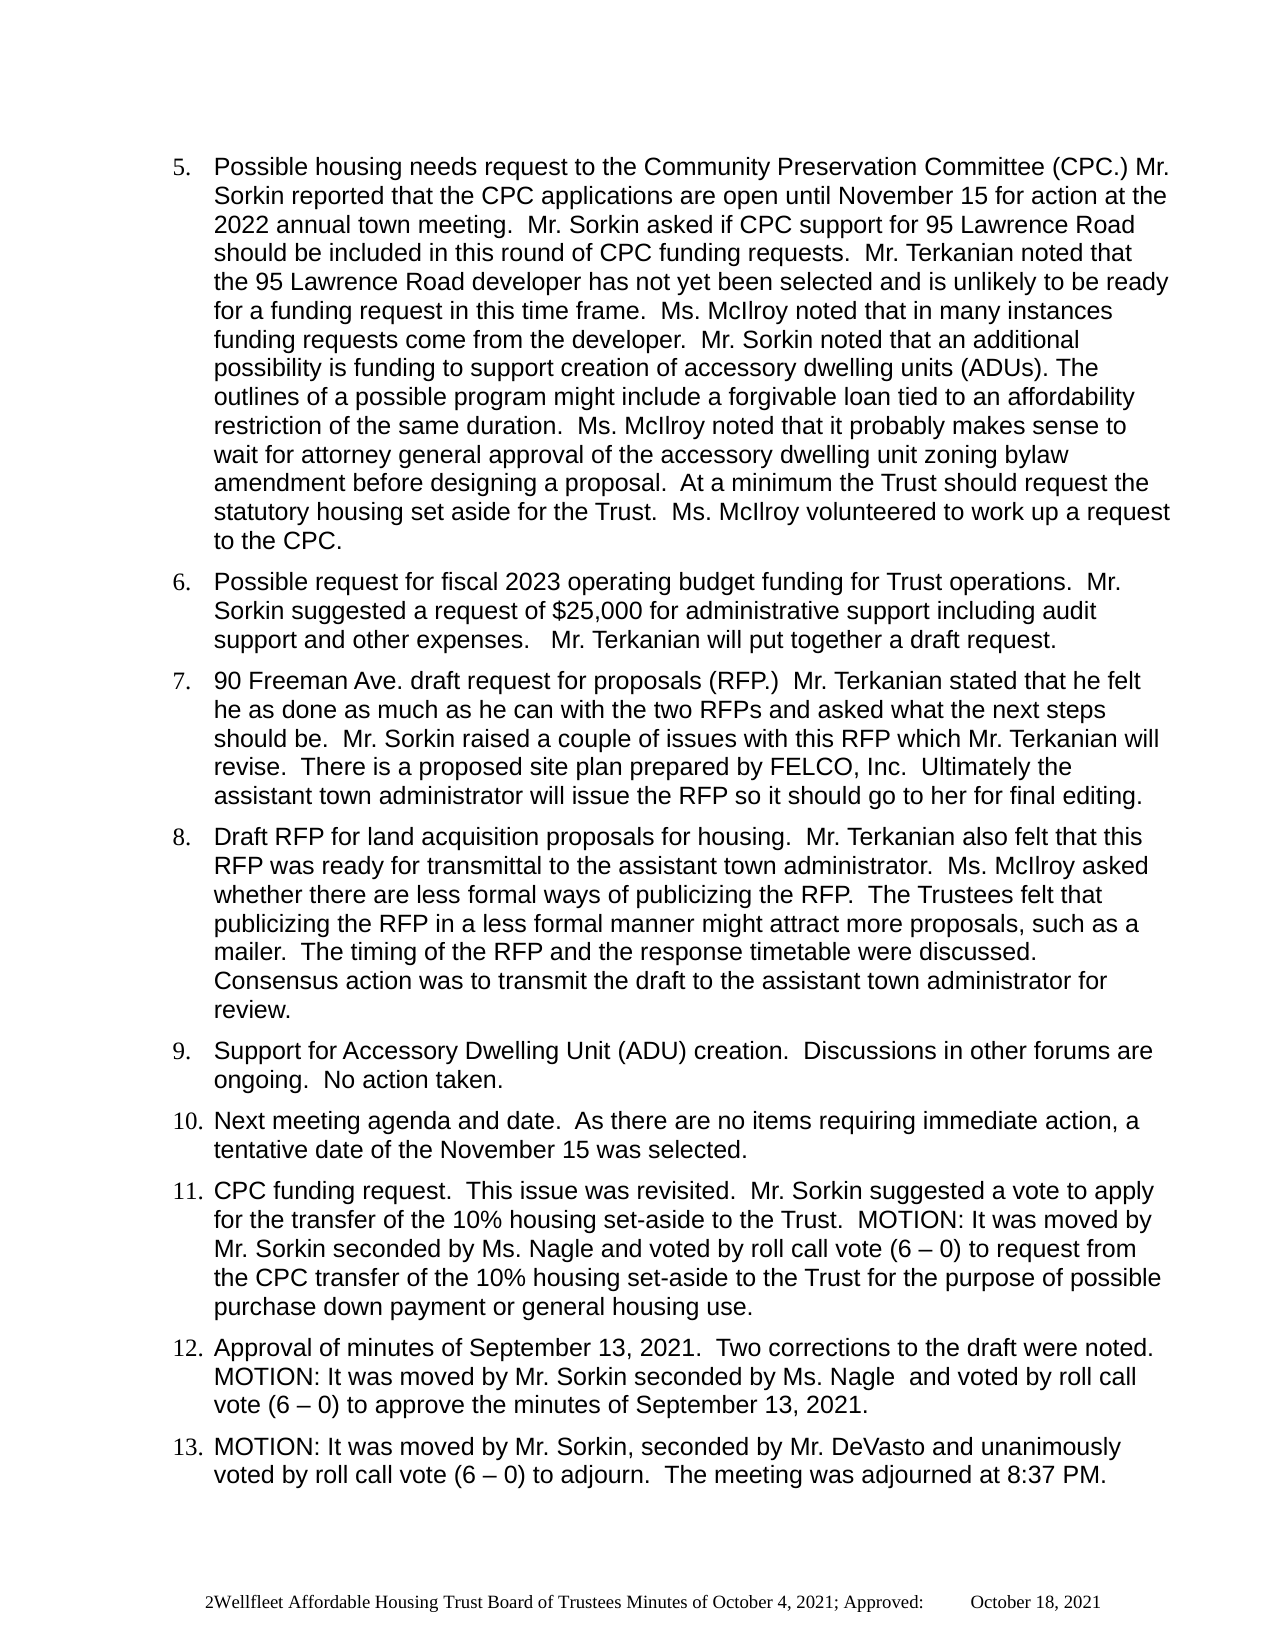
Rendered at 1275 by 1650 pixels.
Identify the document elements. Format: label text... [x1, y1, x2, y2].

list Support for Accessory Dwelling Unit (ADU) creation. Discussions in other forums are ongoing. No action taken. [172, 1036, 1172, 1094]
list Draft RFP for land acquisition proposals for housing. Mr. Terkanian also felt that this RFP was ready for transmittal to the assistant town administrator. Ms. McIlroy asked whether there are less formal ways of publicizing the RFP. The Trustees felt that publicizing the RFP in a less formal manner might attract more proposals, such as a mailer. The timing of the RFP and the response timetable were discussed. Consensus action was to transmit the draft to the assistant town administrator for review. [172, 822, 1172, 1024]
list CPC funding request. This issue was revisited. Mr. Sorkin suggested a vote to apply for the transfer of the 10% housing set-aside to the Trust. MOTION: It was moved by Mr. Sorkin seconded by Ms. Nagle and voted by roll call vote (6 – 0) to request from the CPC transfer of the 10% housing set-aside to the Trust for the purpose of possible purchase down payment or general housing use. [172, 1176, 1172, 1320]
list Possible housing needs request to the Community Preservation Committee (CPC.) Mr. Sorkin reported that the CPC applications are open until November 15 for action at the 2022 annual town meeting. Mr. Sorkin asked if CPC support for 95 Lawrence Road should be included in this round of CPC funding requests. Mr. Terkanian noted that the 95 Lawrence Road developer has not yet been selected and is unlikely to be ready for a funding request in this time frame. Ms. McIlroy noted that in many instances funding requests come from the developer. Mr. Sorkin noted that an additional possibility is funding to support creation of accessory dwelling units (ADUs). The outlines of a possible program might include a forgivable loan tied to an affordability restriction of the same duration. Ms. McIlroy noted that it probably makes sense to wait for attorney general approval of the accessory dwelling unit zoning bylaw amendment before designing a proposal. At a minimum the Trust should request the statutory housing set aside for the Trust. Ms. McIlroy volunteered to work up a request to the CPC. [172, 152, 1172, 554]
list Approval of minutes of September 13, 2021. Two corrections to the draft were noted. MOTION: It was moved by Mr. Sorkin seconded by Ms. Nagle and voted by roll call vote (6 – 0) to approve the minutes of September 13, 2021. [172, 1333, 1172, 1419]
list Next meeting agenda and date. As there are no items requiring immediate action, a tentative date of the November 15 was selected. [172, 1106, 1172, 1164]
list Possible request for fiscal 2023 operating budget funding for Trust operations. Mr. Sorkin suggested a request of $25,000 for administrative support including audit support and other expenses. Mr. Terkanian will put together a draft request. [172, 567, 1172, 653]
list 90 Freeman Ave. draft request for proposals (RFP.) Mr. Terkanian stated that he felt he as done as much as he can with the two RFPs and asked what the next steps should be. Mr. Sorkin raised a couple of issues with this RFP which Mr. Terkanian will revise. There is a proposed site plan prepared by FELCO, Inc. Ultimately the assistant town administrator will issue the RFP so it should go to her for final editing. [172, 666, 1172, 810]
list MOTION: It was moved by Mr. Sorkin, seconded by Mr. DeVasto and unanimously voted by roll call vote (6 – 0) to adjourn. The meeting was adjourned at 8:37 PM. [172, 1432, 1172, 1489]
